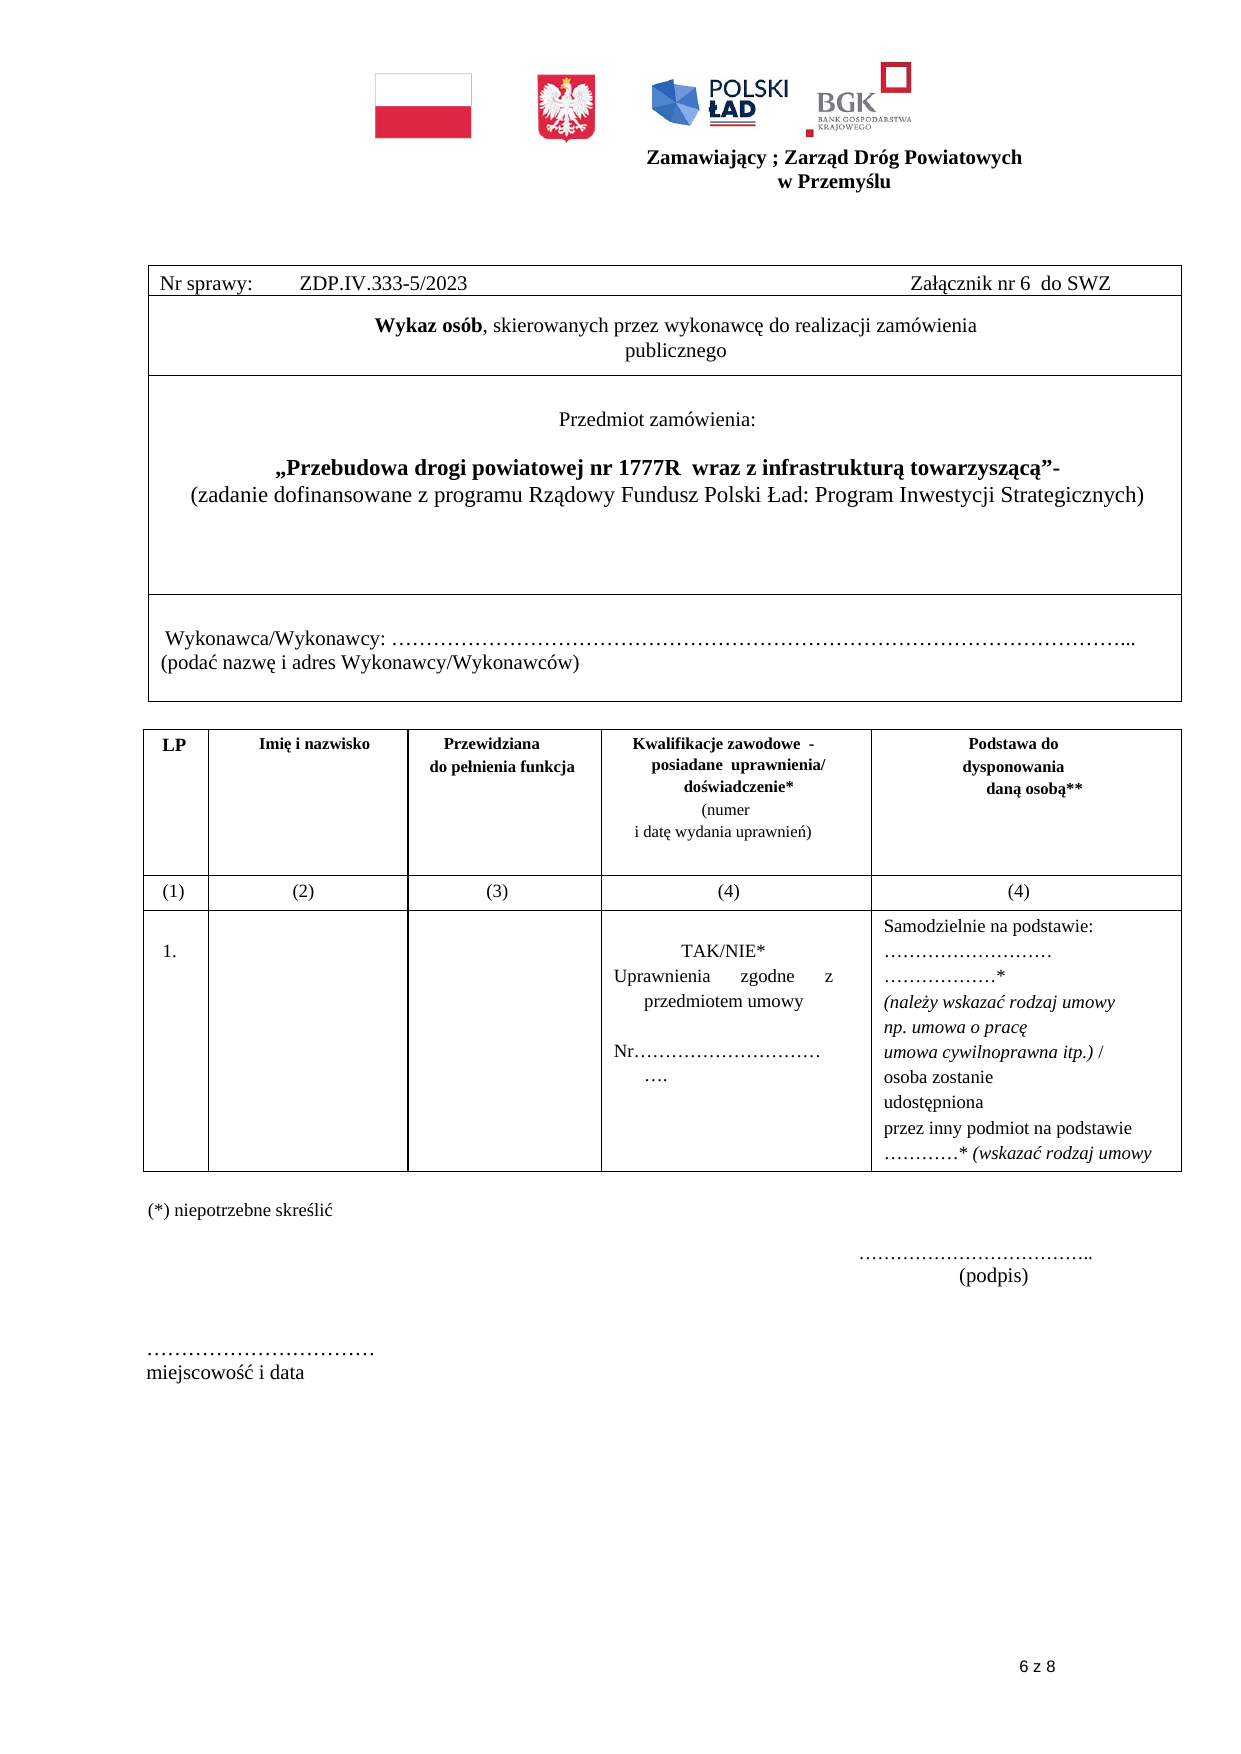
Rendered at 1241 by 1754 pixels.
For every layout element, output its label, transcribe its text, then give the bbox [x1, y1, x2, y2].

table_cell 1. [144, 911, 208, 1171]
table_cell TAK/NIE* Uprawnienia zgodne z przedmiotem umowy Nr……………………………. [602, 911, 871, 1171]
text …………………………… [146, 1336, 1092, 1359]
text w Przemyślu [413, 169, 1092, 193]
picture [652, 59, 912, 143]
table_cell (1) [144, 876, 208, 910]
picture [374, 73, 596, 143]
table_cell Przedmiot zamówienia: „Przebudowa drogi powiatowej nr 1777R wraz z infrastrukturą towarzyszącą”- (zadanie dofinansowane z programu Rządowy Fundusz Polski Ład: Program Inwestycji Strategicznych) [149, 376, 1181, 594]
table_header LP [144, 730, 208, 875]
table_cell [409, 911, 601, 1171]
table_cell (4) [872, 876, 1181, 910]
table_header Kwalifikacje zawodowe - posiadane uprawnienia/ doświadczenie* (numer i datę wydania uprawnień) [602, 730, 871, 875]
table_cell Wykaz osób, skierowanych przez wykonawcę do realizacji zamówienia publicznego [149, 296, 1181, 375]
table_cell Samodzielnie na podstawie: ……………………… ………………* (należy wskazać rodzaj umowy np. umowa o pracę umowa cywilnoprawna itp.) / osoba zostanie udostępniona przez inny podmiot na podstawie …………* (wskazać rodzaj umowy [872, 911, 1181, 1171]
table_cell (2) [209, 876, 407, 910]
table_cell Wykonawca/Wykonawcy: ……………………………………………………………………………………………... (podać nazwę i adres Wykonawcy/Wykonawców) [149, 595, 1181, 701]
table_header Nr sprawy: ZDP.IV.333-5/2023 Załącznik nr 6 do SWZ [149, 266, 1181, 295]
table_cell (4) [602, 876, 871, 910]
table_cell (3) [409, 876, 601, 910]
text ……………………………….. [146, 1242, 1092, 1263]
text Zamawiający ; Zarząd Dróg Powiatowych [413, 145, 1092, 169]
text (*) niepotrzebne skreślić [148, 1199, 1092, 1220]
table_header Imię i nazwisko [209, 730, 407, 875]
text miejscowość i data [146, 1359, 1092, 1384]
table_cell [209, 911, 407, 1171]
table_header Przewidziana do pełnienia funkcja [409, 730, 601, 875]
table_header Podstawa do dysponowania daną osobą** [872, 730, 1181, 875]
text (podpis) [148, 1263, 1092, 1287]
